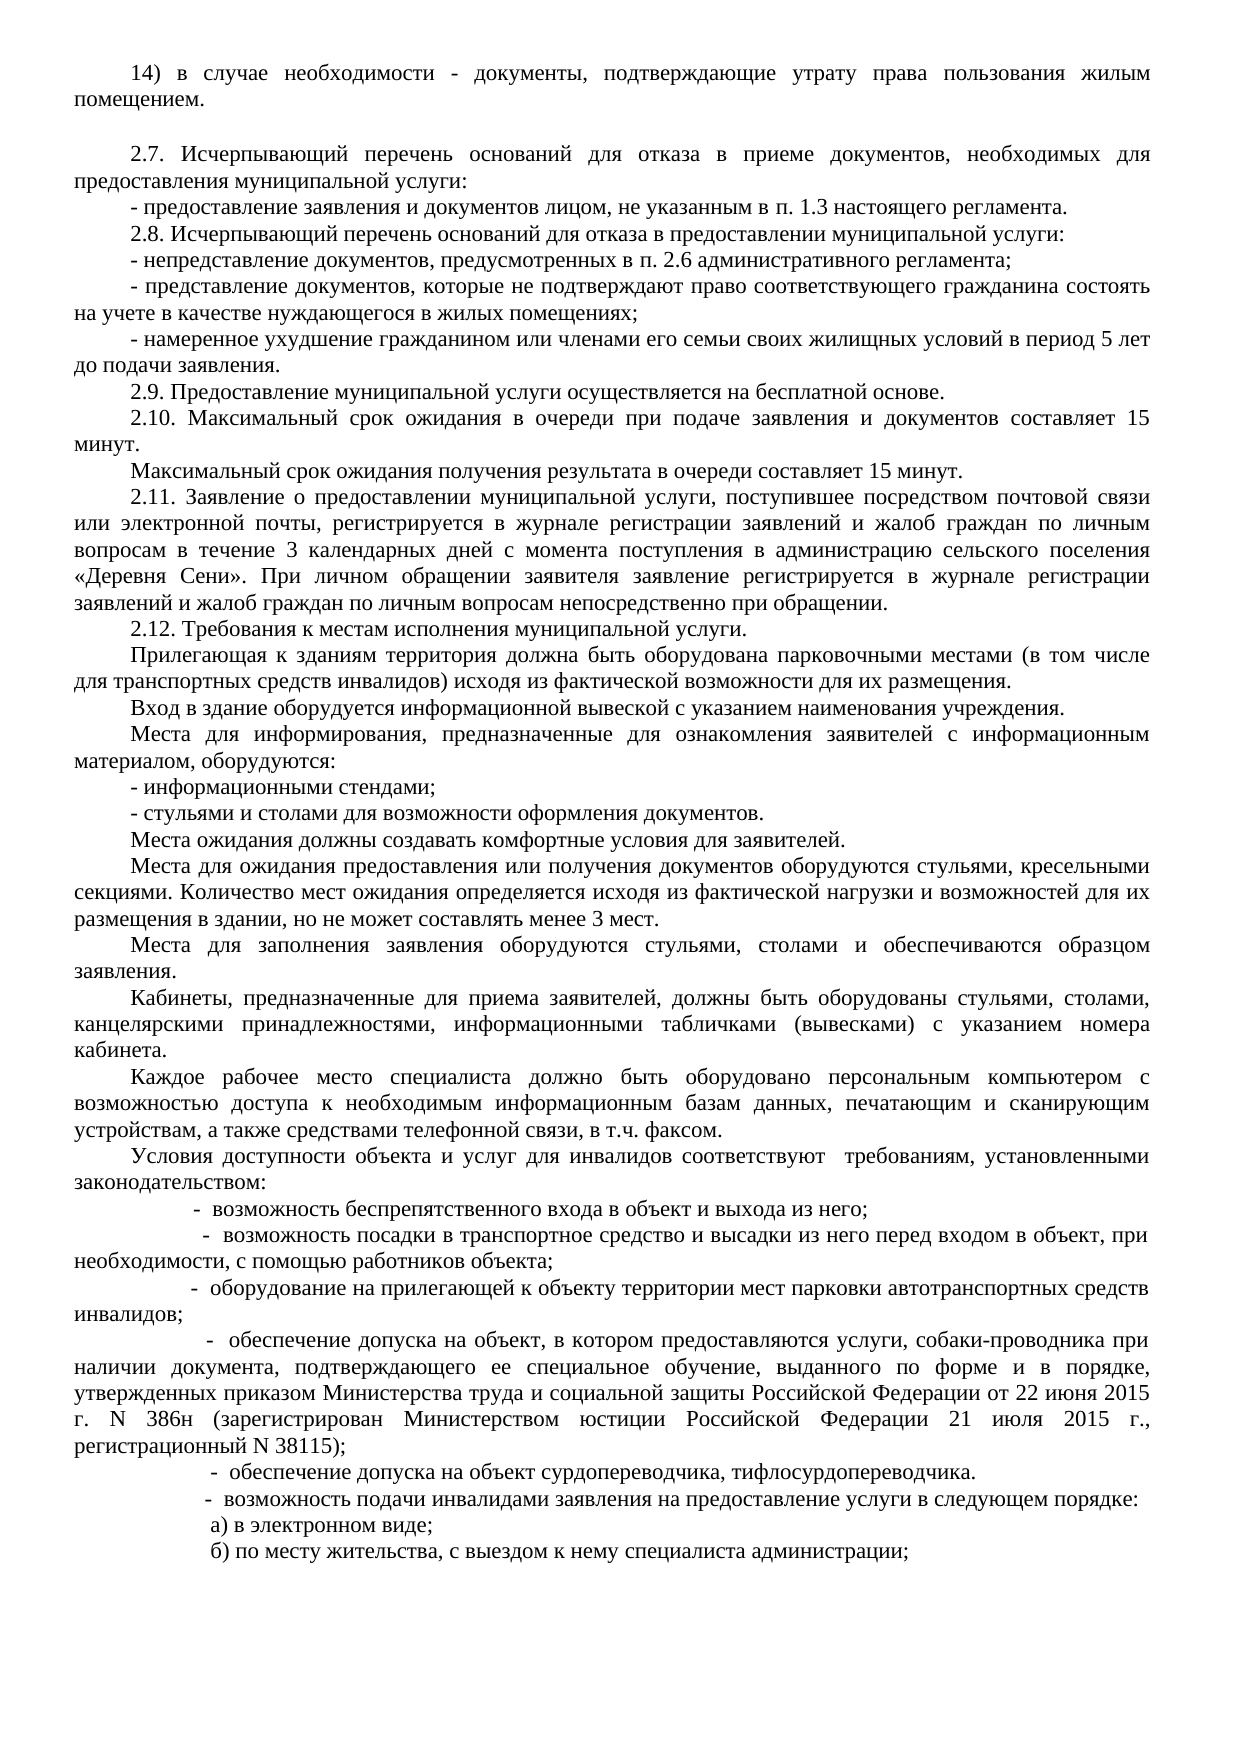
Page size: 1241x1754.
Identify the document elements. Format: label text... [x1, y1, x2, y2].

text 14) в случае необходимости - документы, подтверждающие утрату права пользования жилым помещением. [74, 59, 1152, 112]
text Вход в здание оборудуется информационной вывеской с указанием наименования учреждения. [74, 694, 1152, 720]
text - предоставление заявления и документов лицом, не указанным в п. 1.3 настоящего регламента. [74, 193, 1152, 219]
text Кабинеты, предназначенные для приема заявителей, должны быть оборудованы стульями, столами, канцелярскими принадлежностями, информационными табличками (вывесками) с указанием номера кабинета. [74, 984, 1152, 1063]
text 2.7. Исчерпывающий перечень оснований для отказа в приеме документов, необходимых для предоставления муниципальной услуги: [74, 141, 1152, 193]
text Места для информирования, предназначенные для ознакомления заявителей с информационным материалом, оборудуются: [74, 720, 1152, 773]
text 2.9. Предоставление муниципальной услуги осуществляется на бесплатной основе. [74, 378, 1152, 404]
text - намеренное ухудшение гражданином или членами его семьи своих жилищных условий в период 5 лет до подачи заявления. [74, 325, 1152, 378]
text Места для ожидания предоставления или получения документов оборудуются стульями, кресельными секциями. Количество мест ожидания определяется исходя из фактической нагрузки и возможностей для их размещения в здании, но не может составлять менее 3 мест. [74, 852, 1152, 931]
text - стульями и столами для возможности оформления документов. [74, 799, 1152, 826]
text Места для заполнения заявления оборудуются стульями, столами и обеспечиваются образцом заявления. [74, 931, 1152, 984]
text Места ожидания должны создавать комфортные условия для заявителей. [74, 826, 1152, 852]
text б) по месту жительства, с выездом к нему специалиста администрации; [74, 1537, 1152, 1564]
text - информационными стендами; [74, 773, 1152, 799]
text - обеспечение допуска на объект сурдопереводчика, тифлосурдопереводчика. [74, 1458, 1152, 1484]
text Максимальный срок ожидания получения результата в очереди составляет 15 минут. [74, 457, 1152, 483]
text 2.10. Максимальный срок ожидания в очереди при подаче заявления и документов составляет 15 минут. [74, 404, 1152, 457]
text 2.8. Исчерпывающий перечень оснований для отказа в предоставлении муниципальной услуги: [74, 219, 1152, 246]
text 2.12. Требования к местам исполнения муниципальной услуги. [74, 615, 1152, 641]
text - представление документов, которые не подтверждают право соответствующего гражданина состоять на учете в качестве нуждающегося в жилых помещениях; [74, 272, 1152, 325]
text Прилегающая к зданиям территория должна быть оборудована парковочными местами (в том числе для транспортных средств инвалидов) исходя из фактической возможности для их размещения. [74, 641, 1152, 694]
text Каждое рабочее место специалиста должно быть оборудовано персональным компьютером с возможностью доступа к необходимым информационным базам данных, печатающим и сканирующим устройствам, а также средствами телефонной связи, в т.ч. факсом. [74, 1063, 1152, 1142]
text - возможность посадки в транспортное средство и высадки из него перед входом в объект, при необходимости, с помощью работников объекта; [74, 1221, 1152, 1274]
text - обеспечение допуска на объект, в котором предоставляются услуги, собаки-проводника при наличии документа, подтверждающего ее специальное обучение, выданного по форме и в порядке, утвержденных приказом Министерства труда и социальной защиты Российской Федерации от 22 июня 2015 г. N 386н (зарегистрирован Министерством юстиции Российской Федерации 21 июля 2015 г., регистрационный N 38115); [74, 1326, 1152, 1458]
text - возможность беспрепятственного входа в объект и выхода из него; [74, 1195, 1152, 1221]
text - оборудование на прилегающей к объекту территории мест парковки автотранспортных средств инвалидов; [74, 1274, 1152, 1326]
text - непредставление документов, предусмотренных в п. 2.6 административного регламента; [74, 246, 1152, 272]
text Условия доступности объекта и услуг для инвалидов соответствуют требованиям, установленными законодательством: [74, 1142, 1152, 1195]
text 2.11. Заявление о предоставлении муниципальной услуги, поступившее посредством почтовой связи или электронной почты, регистрируется в журнале регистрации заявлений и жалоб граждан по личным вопросам в течение 3 календарных дней с момента поступления в администрацию сельского поселения «Деревня Сени». При личном обращении заявителя заявление регистрируется в журнале регистрации заявлений и жалоб граждан по личным вопросам непосредственно при обращении. [74, 483, 1152, 615]
text а) в электронном виде; [74, 1511, 1152, 1537]
text - возможность подачи инвалидами заявления на предоставление услуги в следующем порядке: [74, 1484, 1152, 1511]
